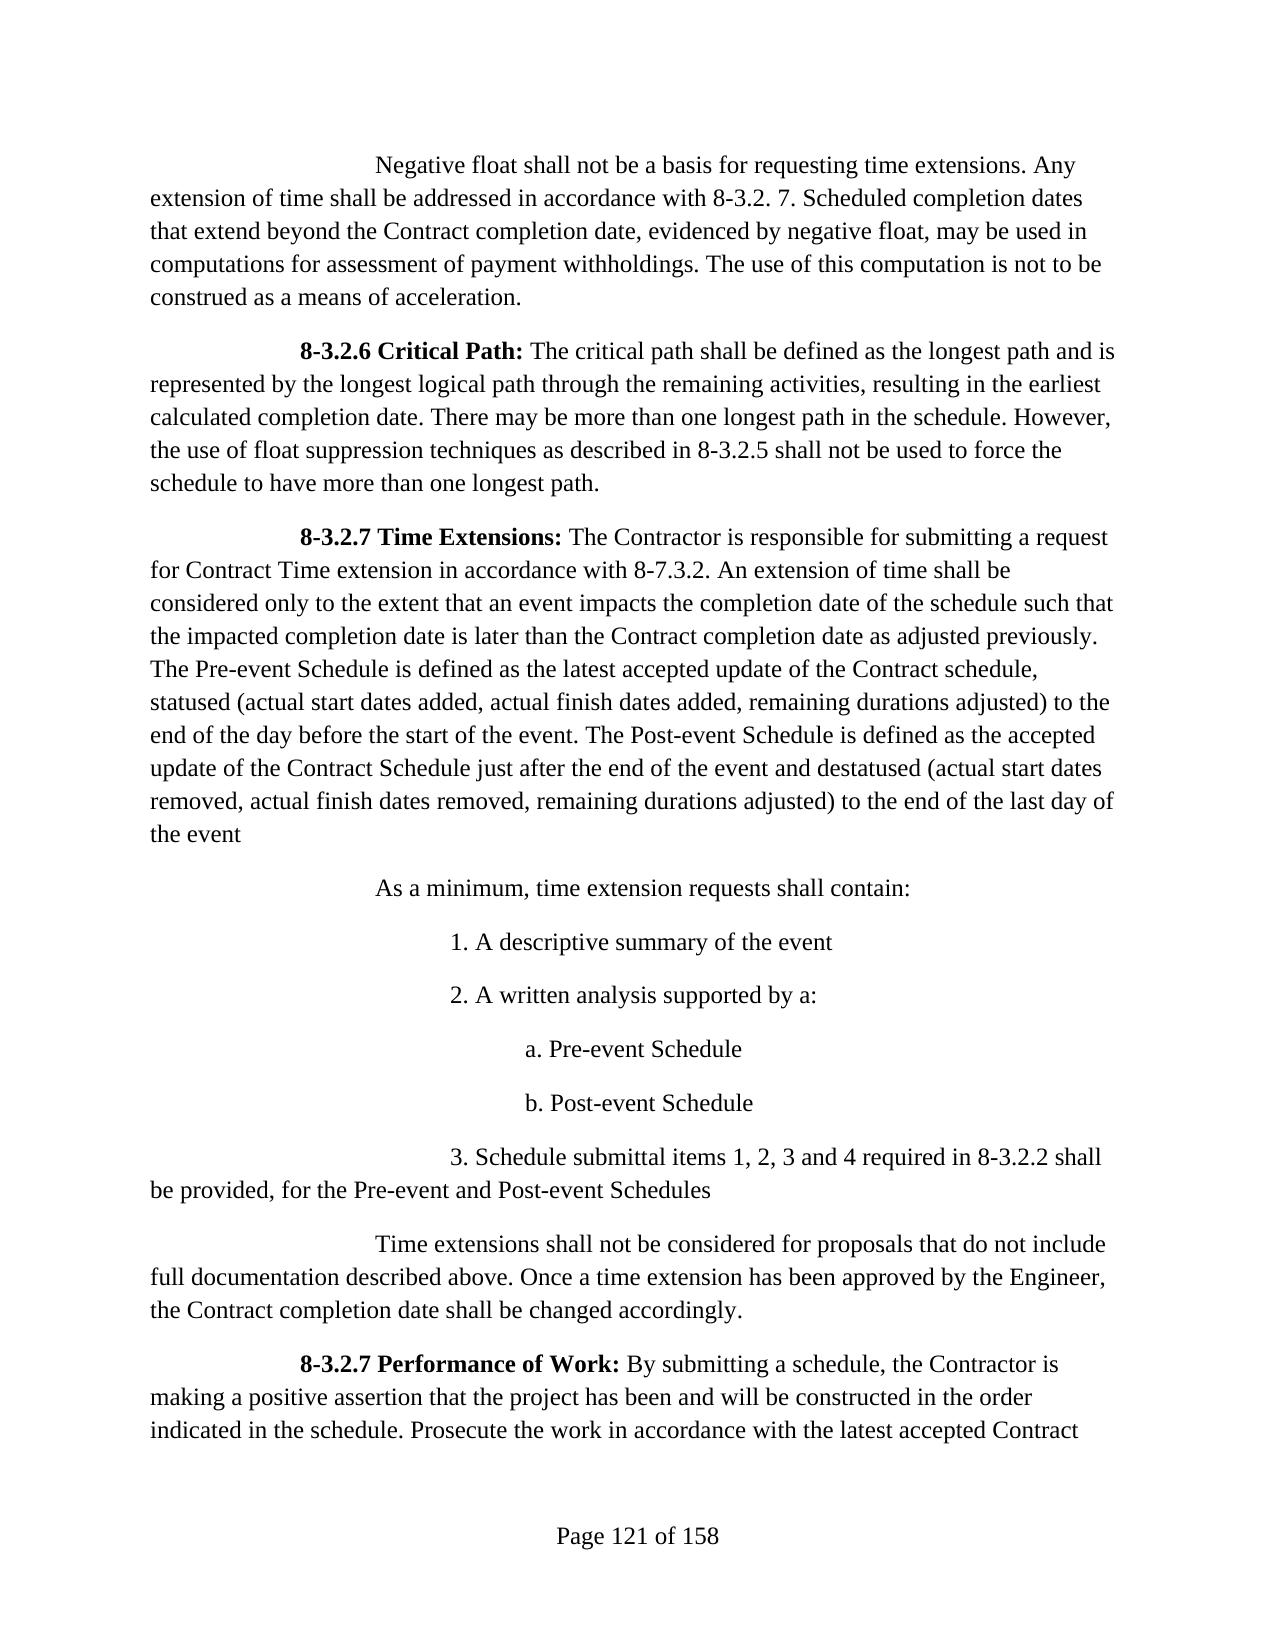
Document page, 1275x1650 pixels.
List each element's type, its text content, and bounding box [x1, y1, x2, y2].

text a. Pre-event Schedule [150, 1034, 1125, 1063]
text As a minimum, time extension requests shall contain: [150, 873, 1125, 902]
text 2. A written analysis supported by a: [150, 981, 1125, 1009]
text b. Post-event Schedule [150, 1088, 1125, 1117]
text 1. A descriptive summary of the event [150, 927, 1125, 956]
text Time extensions shall not be considered for proposals that do not include full documentation described above. Once a time extension has been approved by the Engineer, the Contract completion date shall be changed accordingly. [150, 1229, 1125, 1324]
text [150, 1349, 1125, 1444]
text 8-3.2.6 Critical Path: The critical path shall be defined as the longest path and is represented by the longest logical path through the remaining activities, resulting in the earliest calculated completion date. There may be more than one longest path in the schedule. However, the use of float suppression techniques as described in 8-3.2.5 shall not be used to force the schedule to have more than one longest path. [150, 336, 1125, 497]
text 3. Schedule submittal items 1, 2, 3 and 4 required in 8-3.2.2 shall be provided, for the Pre-event and Post-event Schedules [150, 1142, 1125, 1204]
text Negative float shall not be a basis for requesting time extensions. Any extension of time shall be addressed in accordance with 8-3.2. 7. Scheduled completion dates that extend beyond the Contract completion date, evidenced by negative float, may be used in computations for assessment of payment withholdings. The use of this computation is not to be construed as a means of acceleration. [150, 150, 1125, 311]
text 8-3.2.7 Time Extensions: The Contractor is responsible for submitting a request for Contract Time extension in accordance with 8-7.3.2. An extension of time shall be considered only to the extent that an event impacts the completion date of the schedule such that the impacted completion date is later than the Contract completion date as adjusted previously. The Pre-event Schedule is defined as the latest accepted update of the Contract schedule, statused (actual start dates added, actual finish dates added, remaining durations adjusted) to the end of the day before the start of the event. The Post-event Schedule is defined as the accepted update of the Contract Schedule just after the end of the event and destatused (actual start dates removed, actual finish dates removed, remaining durations adjusted) to the end of the last day of the event [150, 522, 1125, 848]
